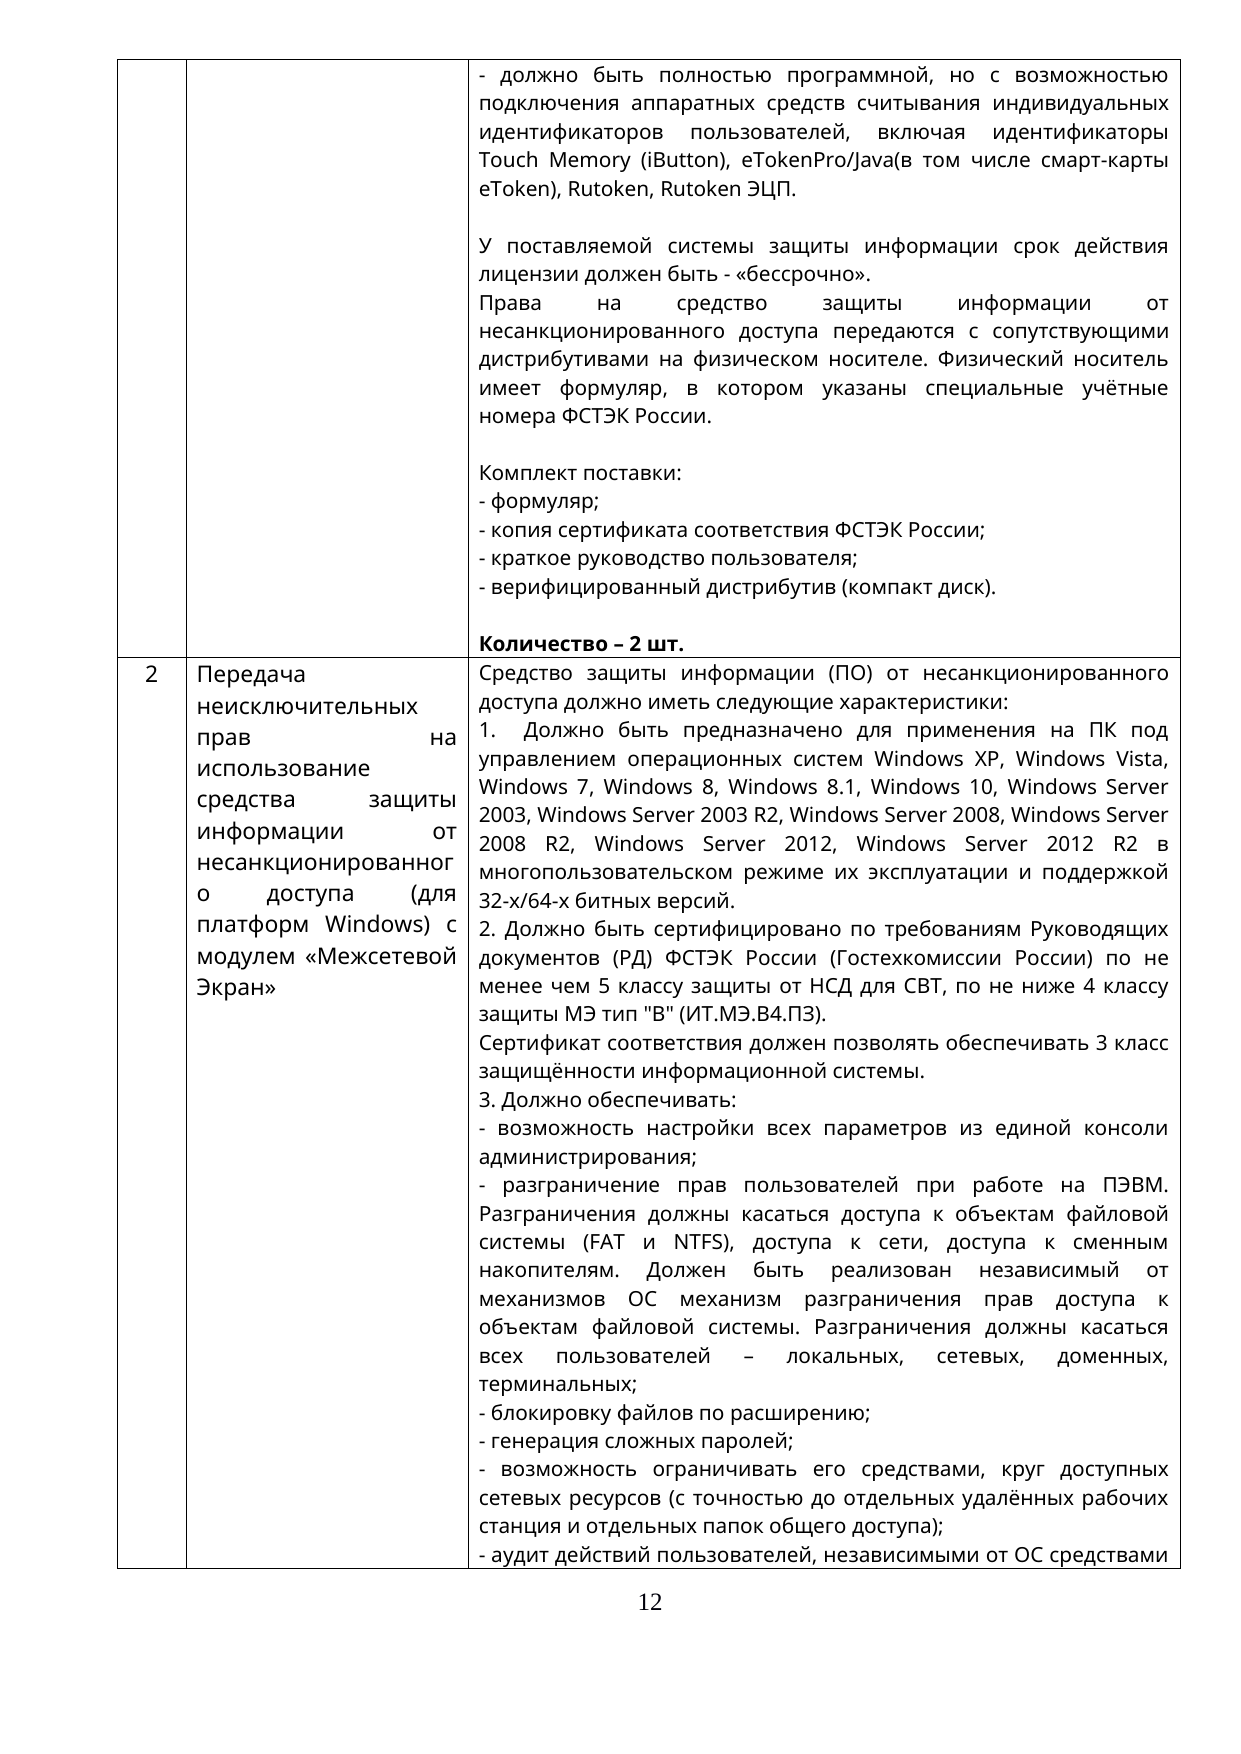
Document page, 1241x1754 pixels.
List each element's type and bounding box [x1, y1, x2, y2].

table_cell [187, 658, 468, 1568]
table_cell [469, 60, 1180, 657]
table_cell [469, 658, 1180, 1568]
table_cell [118, 658, 186, 1568]
table_cell [118, 60, 186, 657]
table_cell [187, 60, 468, 657]
